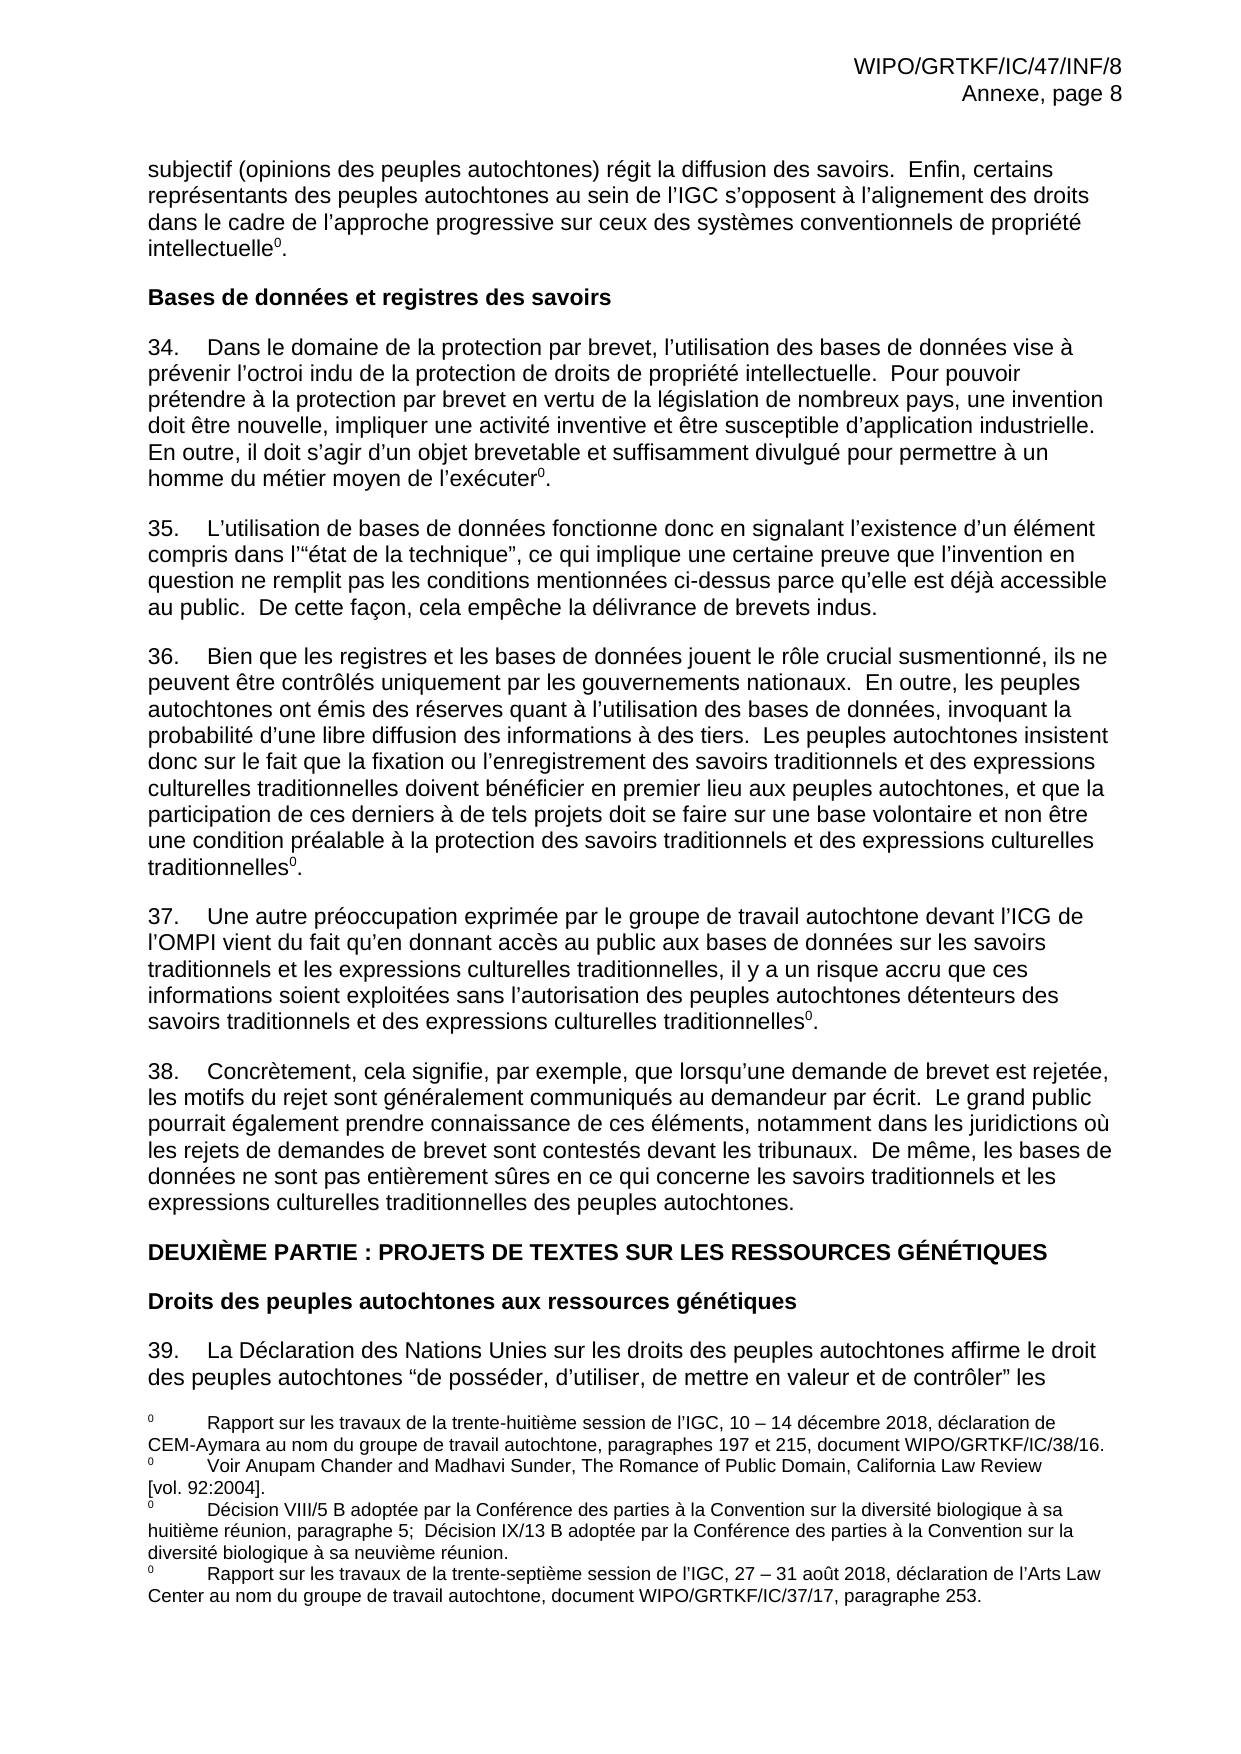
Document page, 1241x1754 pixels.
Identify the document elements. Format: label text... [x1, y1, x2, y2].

text Une autre préoccupation exprimée par le groupe de travail autochtone devant l’ICG de l’OMPI vient du fait qu’en donnant accès au public aux bases de données sur les savoirs traditionnels et les expressions culturelles traditionnelles, il y a un risque accru que ces informations soient exploitées sans l’autorisation des peuples autochtones détenteurs des savoirs traditionnels et des expressions culturelles traditionnelles. [148, 903, 1122, 1035]
text Bases de données et registres des savoirs [148, 284, 1122, 311]
text Concrètement, cela signifie, par exemple, que lorsqu’une demande de brevet est rejetée, les motifs du rejet sont généralement communiqués au demandeur par écrit. Le grand public pourrait également prendre connaissance de ces éléments, notamment dans les juridictions où les rejets de demandes de brevet sont contestés devant les tribunaux. De même, les bases de données ne sont pas entièrement sûres en ce qui concerne les savoirs traditionnels et les expressions culturelles traditionnelles des peuples autochtones. [148, 1058, 1122, 1216]
text Droits des peuples autochtones aux ressources génétiques [148, 1288, 1122, 1314]
text DEUXIÈME PARTIE : PROJETS DE TEXTES SUR LES RESSOURCES GÉNÉTIQUES [148, 1239, 1122, 1265]
text Dans le domaine de la protection par brevet, l’utilisation des bases de données vise à prévenir l’octroi indu de la protection de droits de propriété intellectuelle. Pour pouvoir prétendre à la protection par brevet en vertu de la législation de nombreux pays, une invention doit être nouvelle, impliquer une activité inventive et être susceptible d’application industrielle. En outre, il doit s’agir d’un objet brevetable et suffisamment divulgué pour permettre à un homme du métier moyen de l’exécuter. [148, 333, 1122, 492]
text L’utilisation de bases de données fonctionne donc en signalant l’existence d’un élément compris dans l’“état de la technique”, ce qui implique une certaine preuve que l’invention en question ne remplit pas les conditions mentionnées ci-dessus parce qu’elle est déjà accessible au public. De cette façon, cela empêche la délivrance de brevets indus. [148, 514, 1122, 620]
text Bien que les registres et les bases de données jouent le rôle crucial susmentionné, ils ne peuvent être contrôlés uniquement par les gouvernements nationaux. En outre, les peuples autochtones ont émis des réserves quant à l’utilisation des bases de données, invoquant la probabilité d’une libre diffusion des informations à des tiers. Les peuples autochtones insistent donc sur le fait que la fixation ou l’enregistrement des savoirs traditionnels et des expressions culturelles traditionnelles doivent bénéficier en premier lieu aux peuples autochtones, et que la participation de ces derniers à de tels projets doit se faire sur une base volontaire et non être une condition préalable à la protection des savoirs traditionnels et des expressions culturelles traditionnelles. [148, 643, 1122, 880]
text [148, 1337, 1122, 1390]
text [148, 156, 1122, 261]
